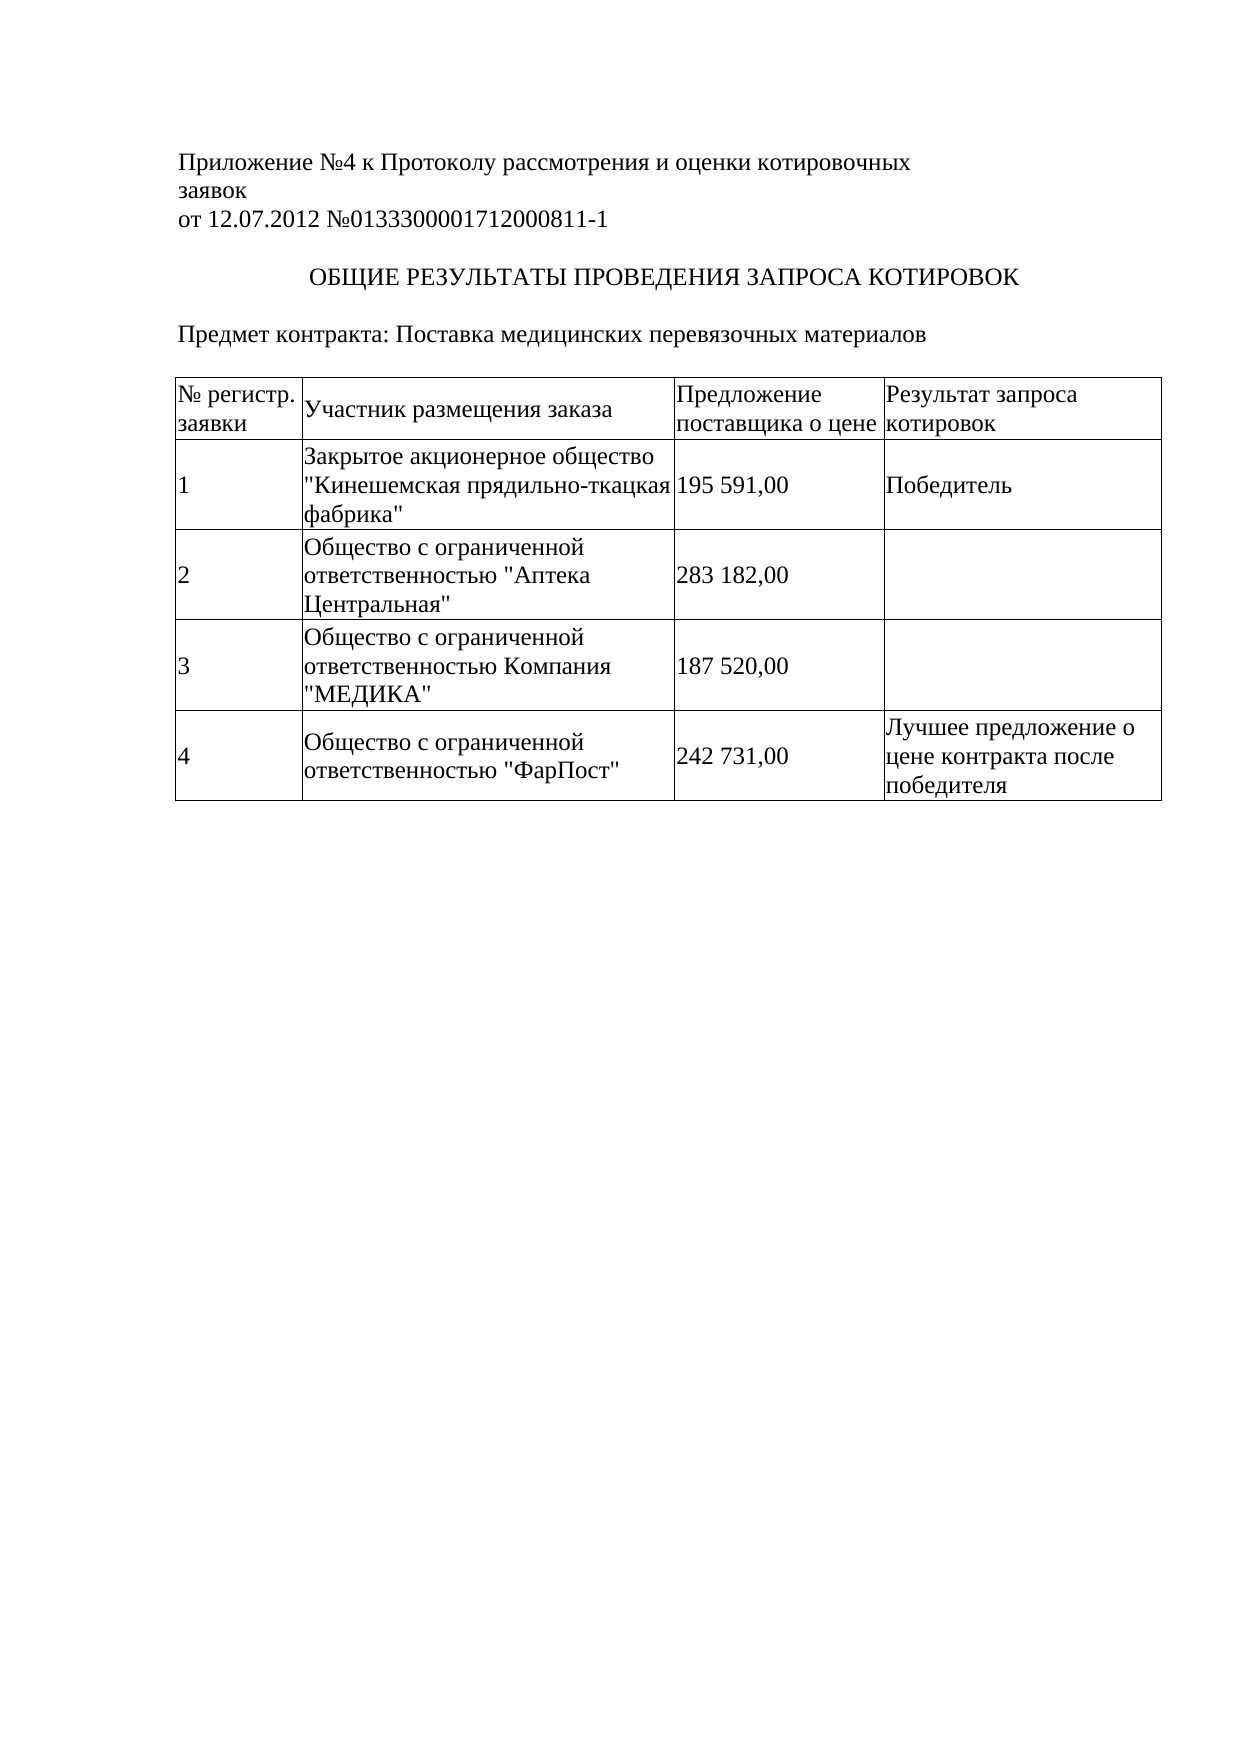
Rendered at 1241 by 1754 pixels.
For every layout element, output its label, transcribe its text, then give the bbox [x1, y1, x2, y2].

table_header Предложение поставщика о цене [675, 378, 884, 438]
table_cell Общество с ограниченной ответственностью "ФарПост" [303, 711, 674, 800]
table_header Результат запроса котировок [885, 378, 1161, 438]
table_cell 195 591,00 [675, 440, 884, 529]
table_header № регистр. заявки [176, 378, 302, 438]
text Предмет контракта: Поставка медицинских перевязочных материалов [177, 319, 1152, 348]
table_cell 3 [176, 620, 302, 710]
table_cell 4 [176, 711, 302, 800]
text ОБЩИЕ РЕЗУЛЬТАТЫ ПРОВЕДЕНИЯ ЗАПРОСА КОТИРОВОК [177, 262, 1152, 291]
table_cell [885, 530, 1161, 619]
table_cell Общество с ограниченной ответственностью Компания "МЕДИКА" [303, 620, 674, 710]
table_cell Закрытое акционерное общество "Кинешемская прядильно-ткацкая фабрика" [303, 440, 674, 529]
table_cell Лучшее предложение о цене контракта после победителя [885, 711, 1161, 800]
table_header Приложение №4 к Протоколу рассмотрения и оценки котировочных заявок от 12.07.2012 №0133300001712000811-1 [178, 147, 986, 233]
table_cell Общество с ограниченной ответственностью "Аптека Центральная" [303, 530, 674, 619]
table_cell 2 [176, 530, 302, 619]
table_cell 187 520,00 [675, 620, 884, 710]
table_cell 283 182,00 [675, 530, 884, 619]
table_cell Победитель [885, 440, 1161, 529]
table_cell [885, 620, 1161, 710]
table_cell 242 731,00 [675, 711, 884, 800]
table_cell 1 [176, 440, 302, 529]
table_header Участник размещения заказа [303, 378, 674, 438]
